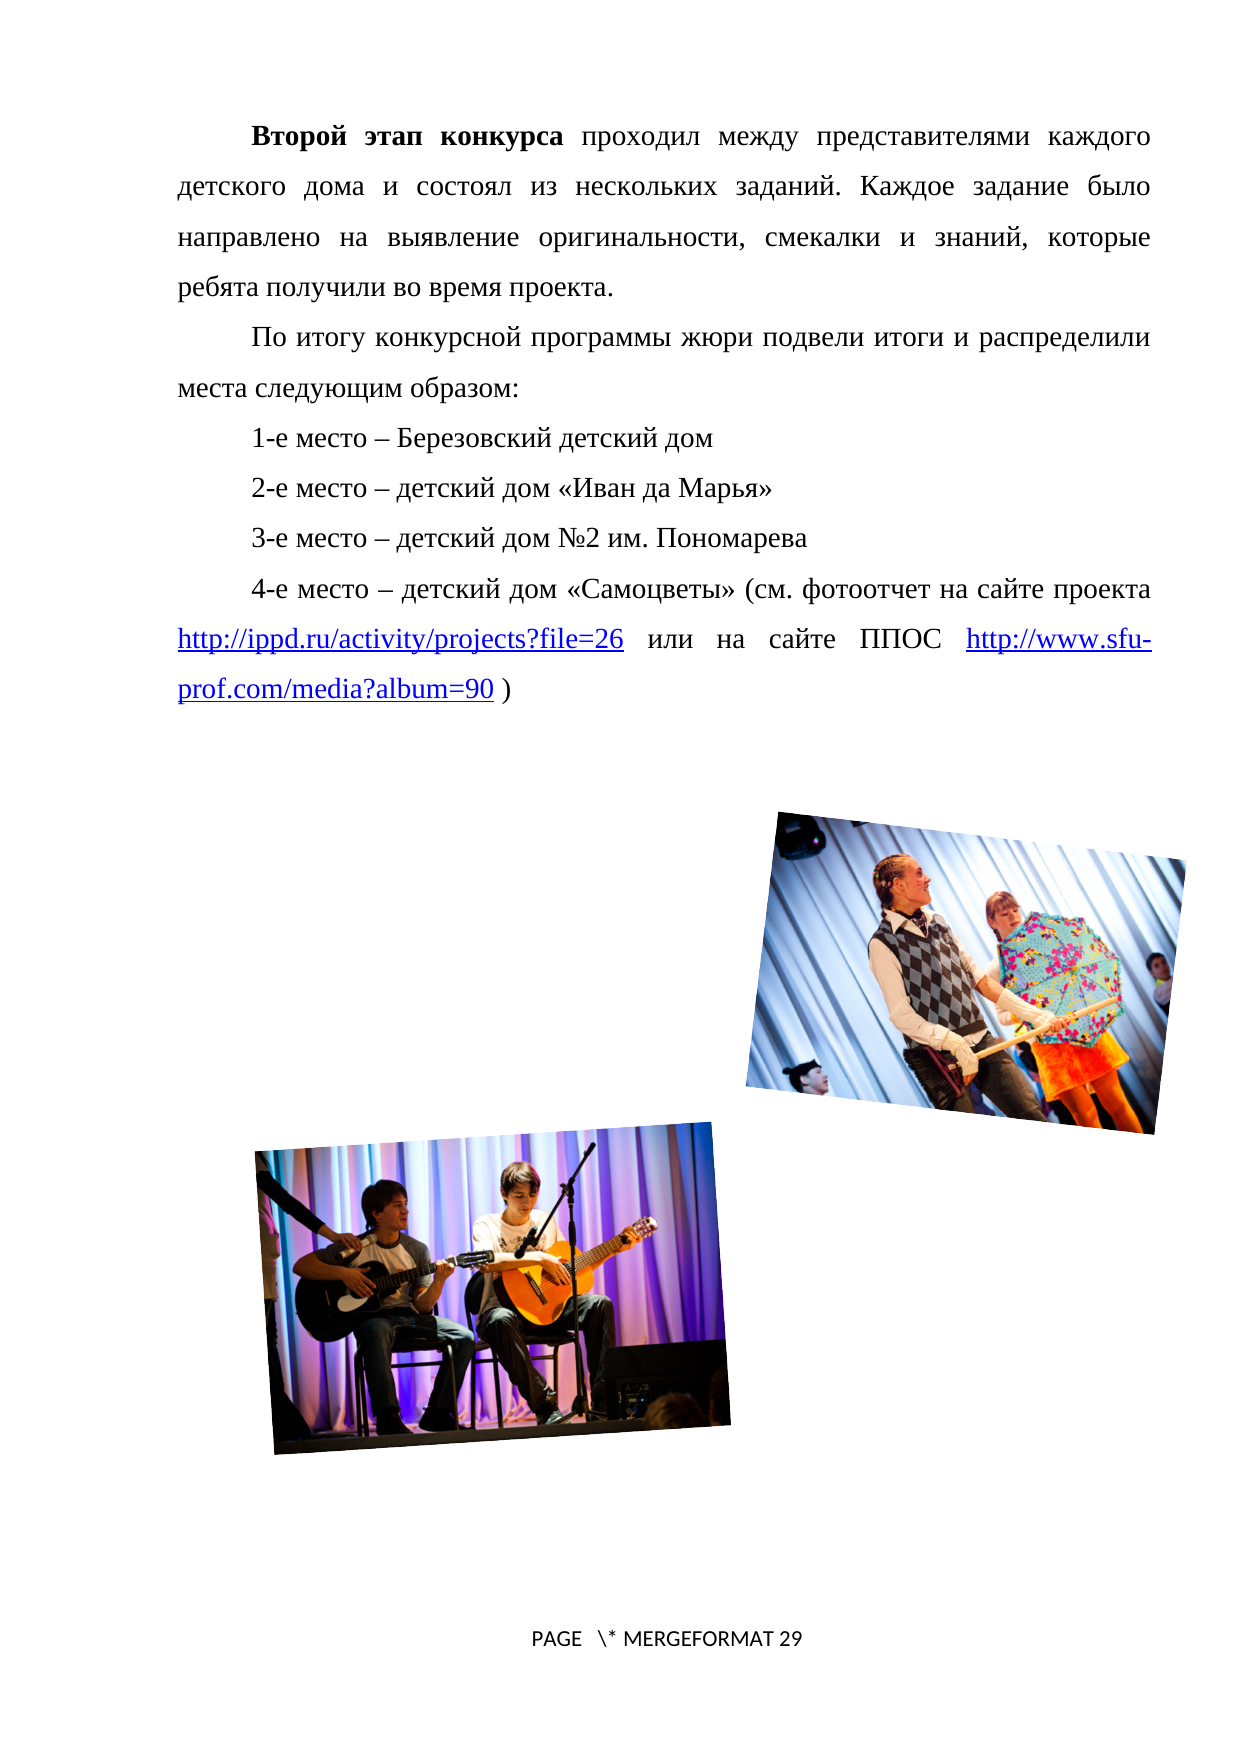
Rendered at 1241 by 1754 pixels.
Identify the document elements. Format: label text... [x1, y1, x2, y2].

list 2-е место – детский дом «Иван да Марья» [177, 470, 1152, 504]
picture [746, 812, 1186, 1134]
picture [255, 1122, 731, 1454]
list 1-е место – Березовский детский дом [177, 420, 1152, 453]
list 4-е место – детский дом «Самоцветы» (см. фотоотчет на сайте проекта http://ippd.ru/activity/projects?file=26 или на сайте ППОС http://www.sfu-prof.com/media?album=90 ) [177, 571, 1152, 705]
list 3-е место – детский дом №2 им. Пономарева [177, 521, 1152, 554]
text Второй этап конкурса проходил между представителями каждого детского дома и состоял из нескольких заданий. Каждое задание было направлено на выявление оригинальности, смекалки и знаний, которые ребята получили во время проекта. [177, 118, 1152, 303]
list По итогу конкурсной программы жюри подвели итоги и распределили места следующим образом: [177, 319, 1152, 403]
